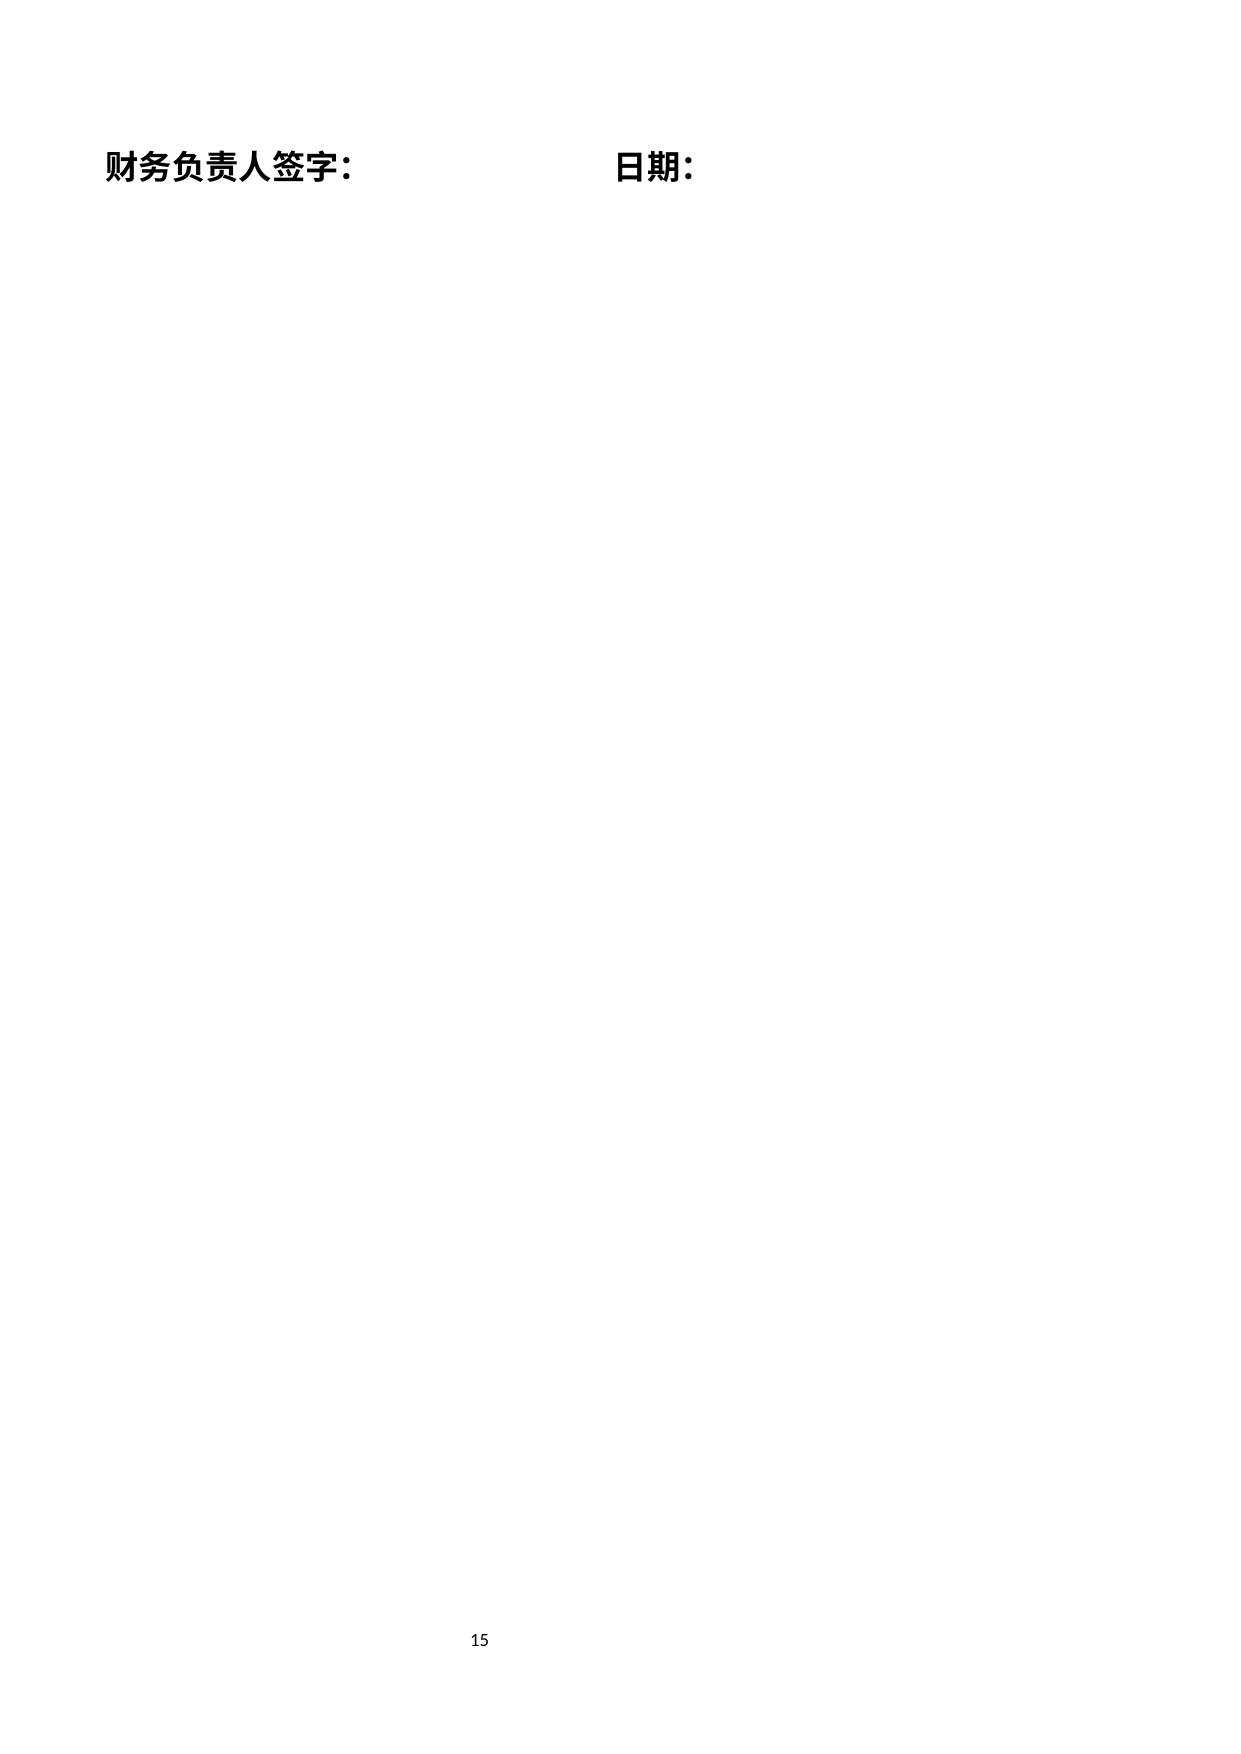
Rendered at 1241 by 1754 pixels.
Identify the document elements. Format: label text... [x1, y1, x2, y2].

text 财务负责人签字： 日期：四、业务活动情况 [105, 119, 1135, 210]
